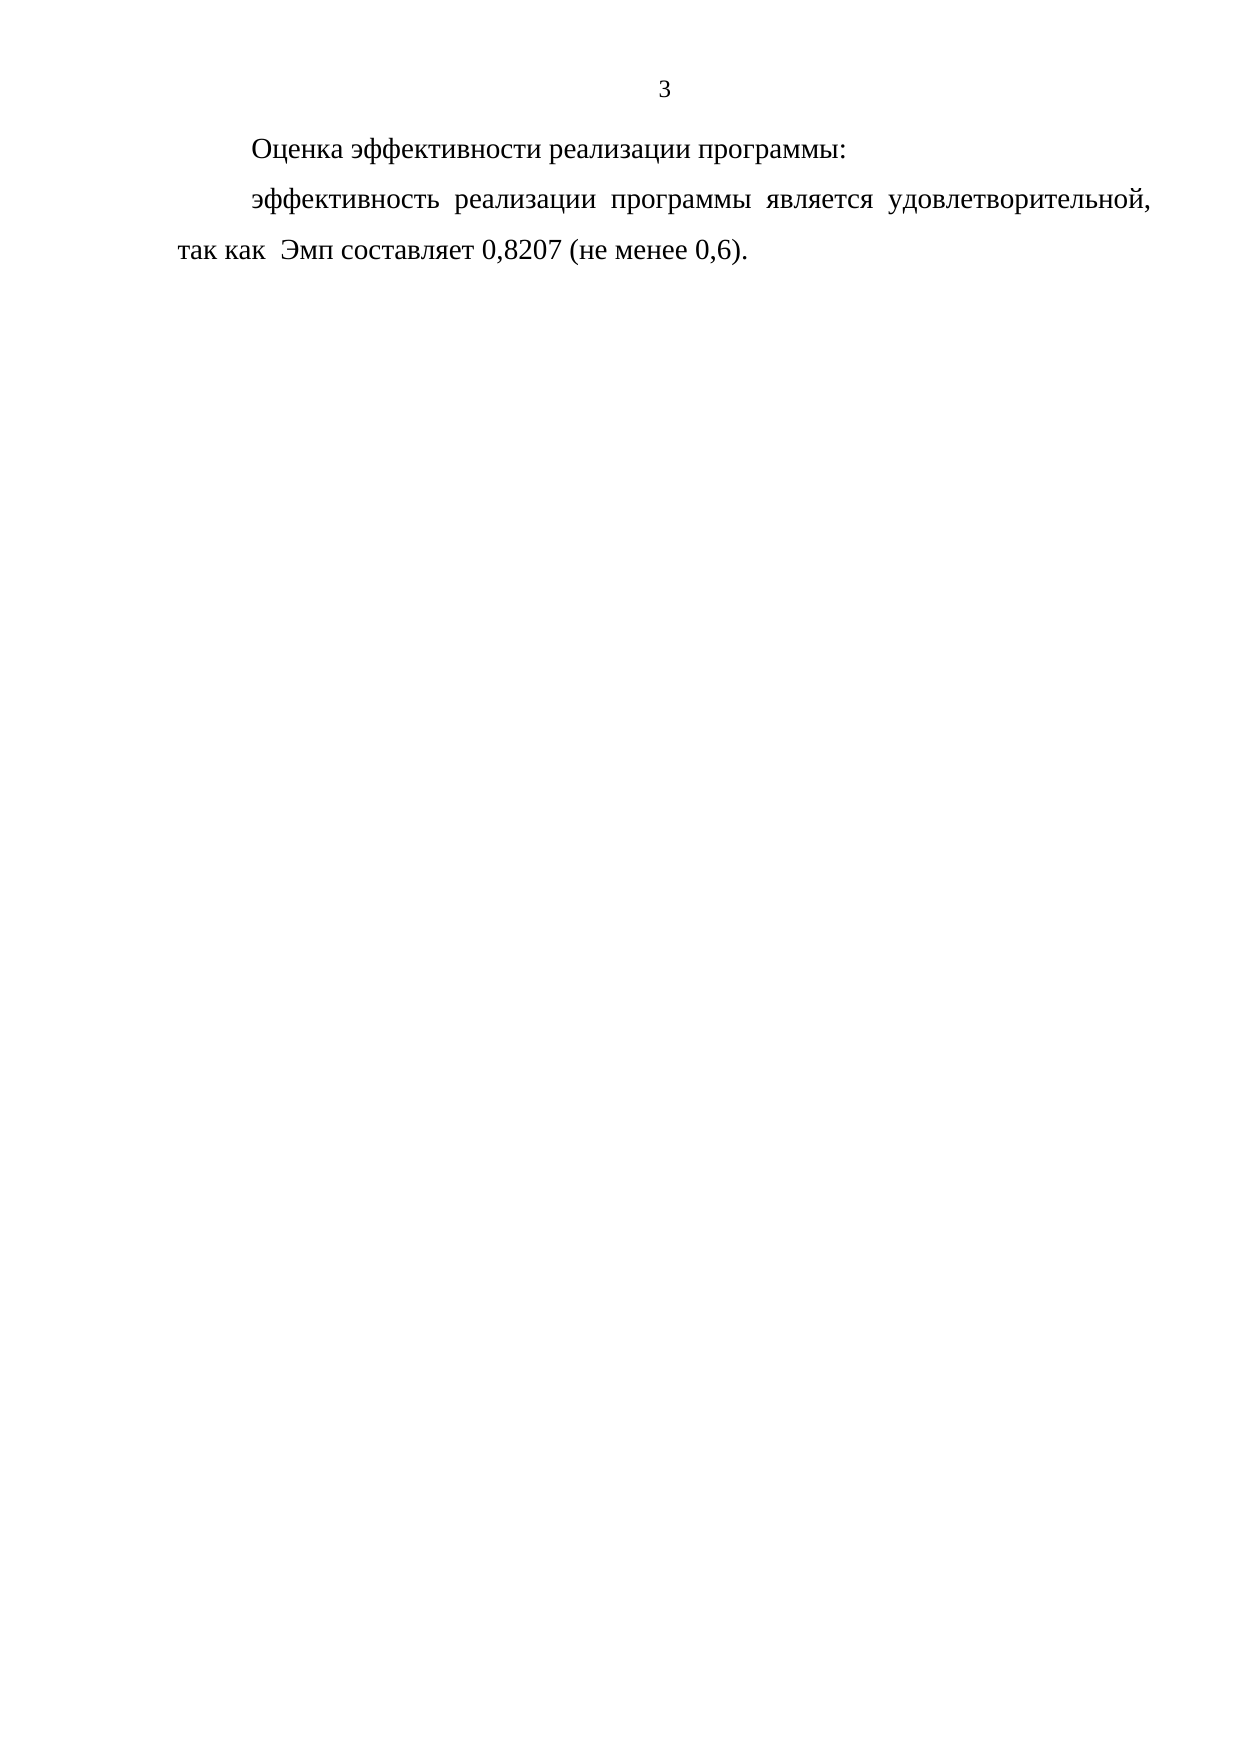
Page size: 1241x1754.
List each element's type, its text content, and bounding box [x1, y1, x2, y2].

text эффективность реализации программы является удовлетворительной, так как Эмп составляет 0,8207 (не менее 0,6). [177, 182, 1152, 265]
text Оценка эффективности реализации программы: [177, 131, 1152, 165]
